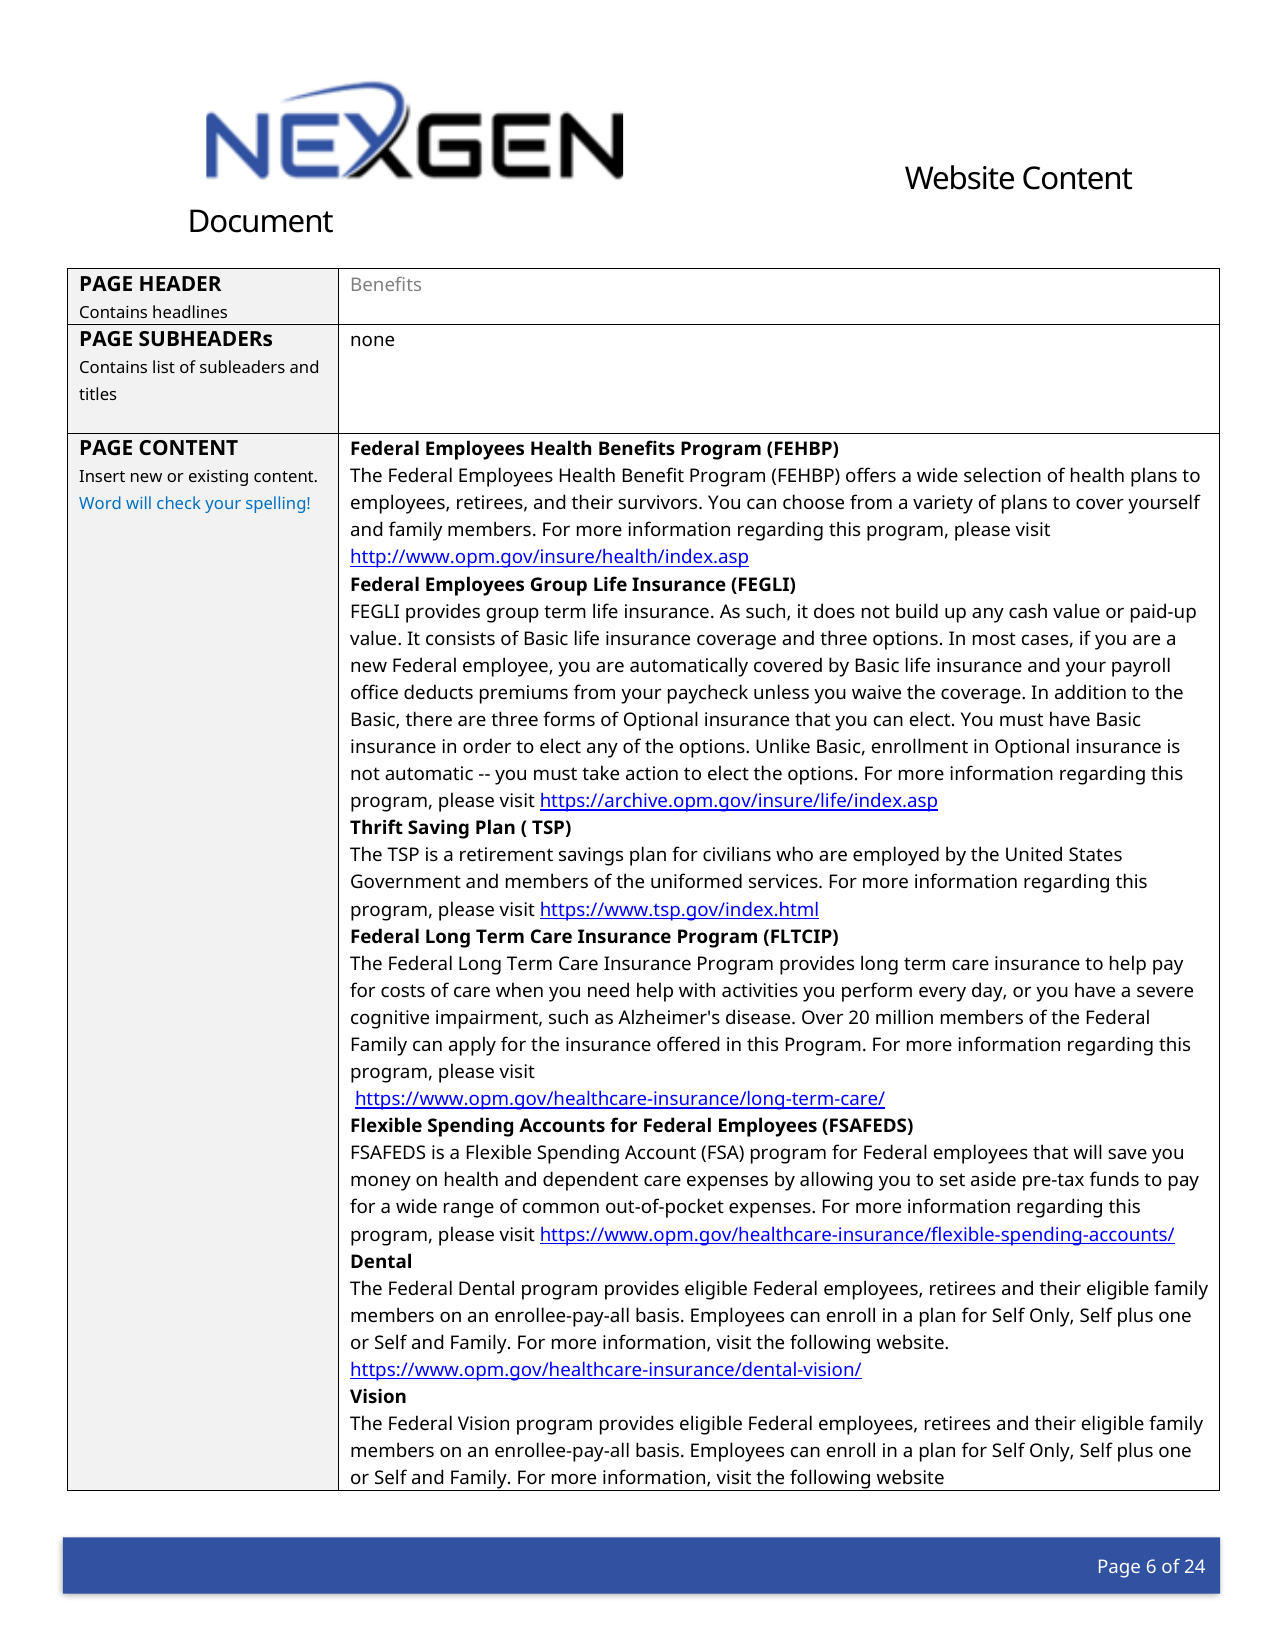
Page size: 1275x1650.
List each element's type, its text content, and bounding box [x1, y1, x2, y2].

table_cell PAGE HEADER Contains headlines [68, 269, 338, 323]
table_cell PAGE SUBHEADERs Contains list of subleaders and titles [68, 325, 338, 433]
table_cell Benefits [339, 269, 1219, 323]
table_cell none [339, 325, 1219, 433]
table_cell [68, 434, 338, 1490]
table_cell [339, 434, 1219, 1490]
